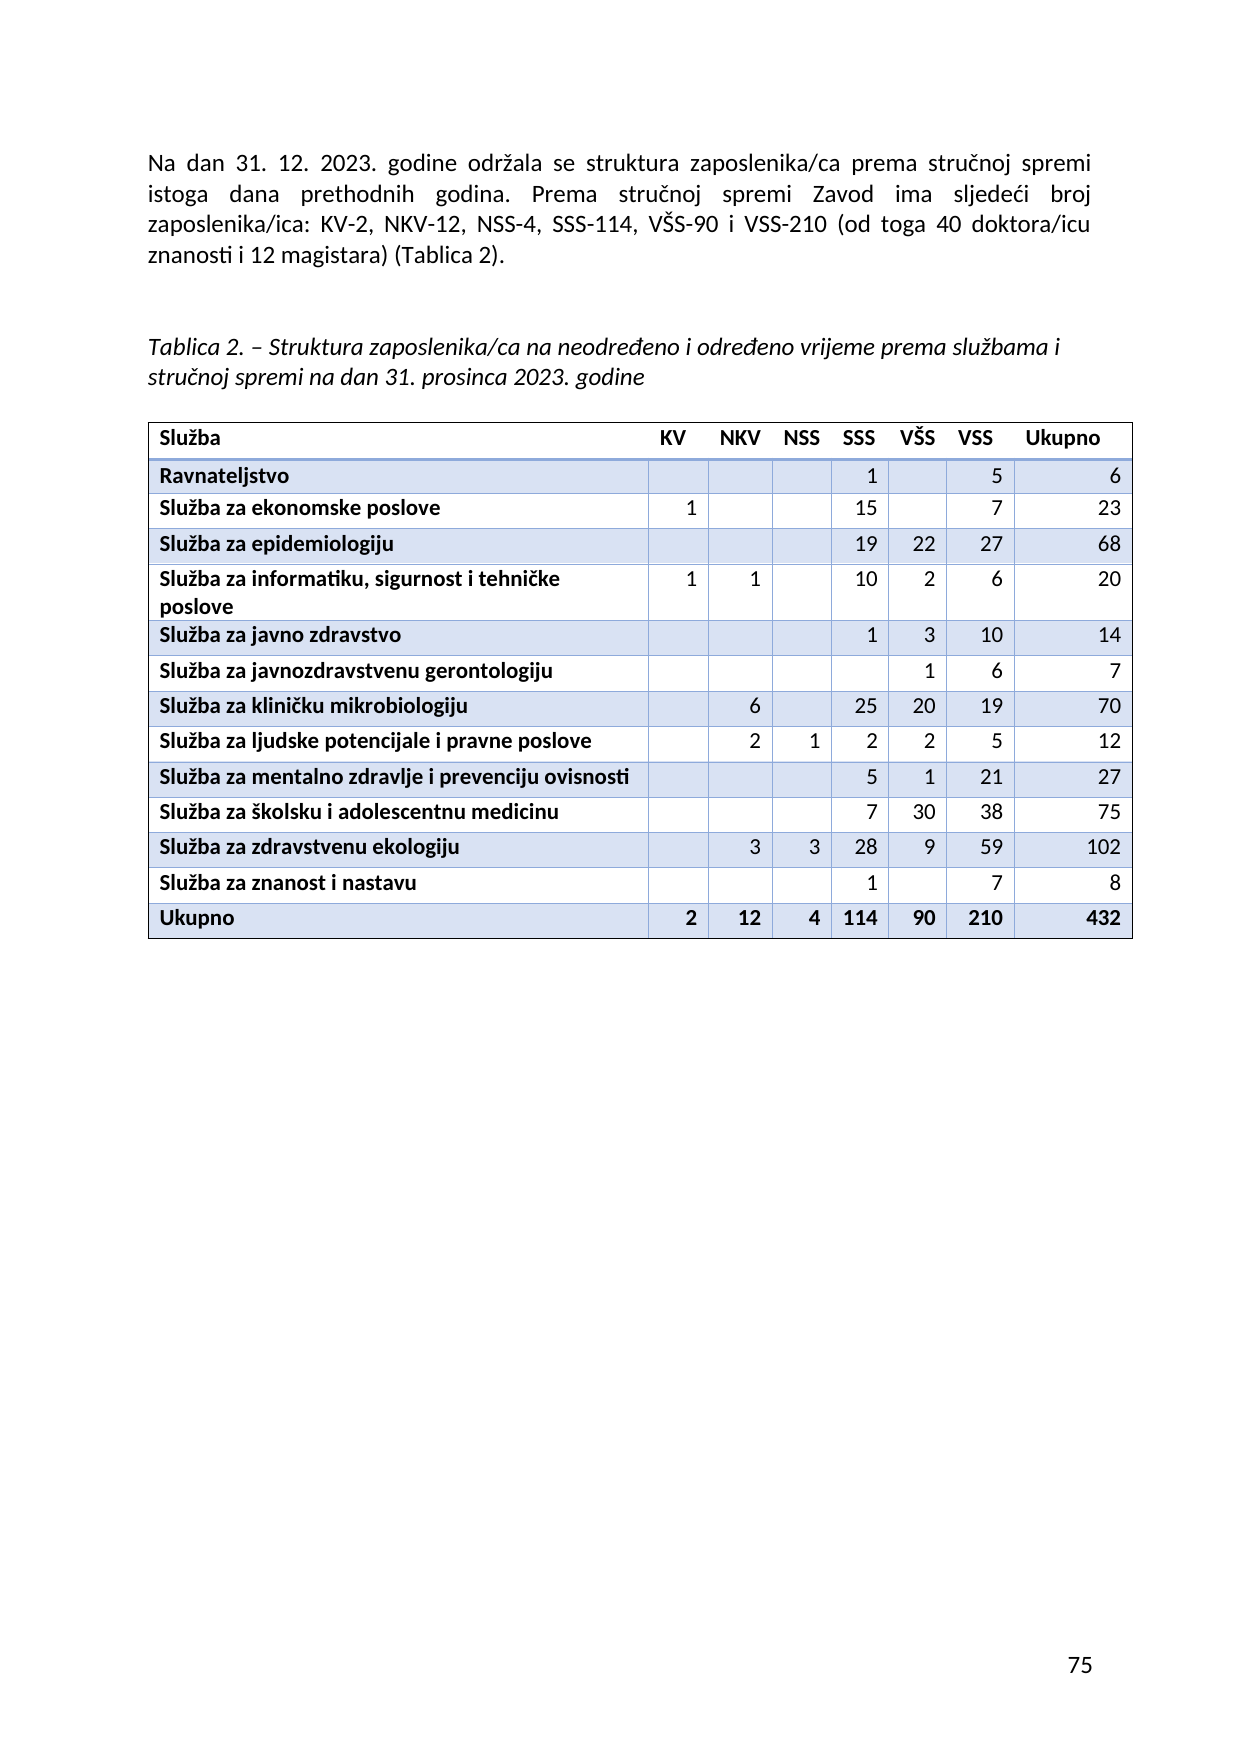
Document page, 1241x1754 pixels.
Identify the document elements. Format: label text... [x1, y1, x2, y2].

table_cell 12 [1015, 727, 1132, 761]
table_cell 19 [947, 692, 1014, 726]
table_cell 7 [947, 494, 1014, 528]
text Na dan 31. 12. 2023. godine održala se struktura zaposlenika/ca prema stručnoj spremi istoga dana prethodnih godina. Prema stručnoj spremi Zavod ima sljedeći broj zaposlenika/ica: KV-2, NKV-12, NSS-4, SSS-114, VŠS-90 i VSS-210 (od toga 40 doktora/icu znanosti i 12 magistara) (Tablica 2). [148, 148, 1093, 270]
table_cell 2 [709, 727, 772, 761]
table_cell 70 [1015, 692, 1132, 726]
table_cell Služba za ljudske potencijale i pravne poslove [149, 727, 648, 761]
table_cell [649, 656, 708, 691]
table_cell 25 [832, 692, 888, 726]
table_header VSS [947, 423, 1014, 458]
table_cell [773, 868, 831, 903]
table_cell 1 [889, 656, 946, 691]
table_cell [773, 798, 831, 832]
table_cell [832, 656, 888, 691]
table_cell 38 [947, 798, 1014, 832]
table_cell [773, 692, 831, 726]
table_cell 27 [1015, 763, 1132, 797]
table_cell 5 [947, 461, 1014, 493]
table_cell [649, 692, 708, 726]
table_header Služba [149, 423, 649, 458]
table_cell Služba za informatiku, sigurnost i tehničke poslove [149, 565, 648, 620]
table_cell 28 [832, 833, 888, 867]
table_cell 75 [1015, 798, 1132, 832]
table_cell Služba za javnozdravstvenu gerontologiju [149, 656, 648, 691]
table_cell Služba za ekonomske poslove [149, 494, 648, 528]
table_cell 3 [889, 621, 946, 655]
table_cell [773, 565, 831, 620]
table_cell [889, 461, 946, 493]
table_cell Služba za javno zdravstvo [149, 621, 648, 655]
table_header KV [649, 423, 708, 458]
table_cell 2 [832, 727, 888, 761]
table_cell [773, 494, 831, 528]
table_cell [649, 727, 708, 761]
table_cell 15 [832, 494, 888, 528]
table_cell [773, 763, 831, 797]
table_cell [649, 461, 708, 493]
table_cell 5 [832, 763, 888, 797]
table_cell 210 [947, 904, 1014, 938]
table_cell 10 [947, 621, 1014, 655]
table_cell Ravnateljstvo [149, 461, 648, 493]
table_cell 68 [1015, 529, 1132, 563]
table_cell 102 [1015, 833, 1132, 867]
table_cell [709, 763, 772, 797]
table_cell 1 [889, 763, 946, 797]
table_cell [649, 763, 708, 797]
table_cell 1 [832, 621, 888, 655]
table_cell 1 [832, 461, 888, 493]
table_header SSS [831, 423, 889, 458]
table_cell 6 [947, 656, 1014, 691]
table_header VŠS [889, 423, 947, 458]
table_cell 7 [832, 798, 888, 832]
table_cell 8 [1015, 868, 1132, 903]
table_cell 1 [773, 727, 831, 761]
table_cell 2 [889, 565, 946, 620]
table_cell [709, 656, 772, 691]
table_cell Služba za znanost i nastavu [149, 868, 648, 903]
table_cell 432 [1015, 904, 1132, 938]
table_cell 20 [1015, 565, 1132, 620]
table_cell 6 [709, 692, 772, 726]
table_cell 114 [832, 904, 888, 938]
table_cell 21 [947, 763, 1014, 797]
table_cell [773, 621, 831, 655]
table_cell 1 [649, 565, 708, 620]
table_cell [649, 833, 708, 867]
table_cell 10 [832, 565, 888, 620]
table_cell 59 [947, 833, 1014, 867]
table_cell 3 [709, 833, 772, 867]
table_cell [889, 494, 946, 528]
table_header NSS [772, 423, 831, 458]
table_cell 1 [649, 494, 708, 528]
table_cell [649, 798, 708, 832]
table_cell 20 [889, 692, 946, 726]
table_cell 14 [1015, 621, 1132, 655]
table_cell [773, 529, 831, 563]
table_cell 3 [773, 833, 831, 867]
table_cell 7 [947, 868, 1014, 903]
table_cell [649, 529, 708, 563]
table_cell 12 [709, 904, 772, 938]
table_cell Služba za kliničku mikrobiologiju [149, 692, 648, 726]
table_cell 2 [889, 727, 946, 761]
table_cell 19 [832, 529, 888, 563]
table_cell 90 [889, 904, 946, 938]
table_cell 4 [773, 904, 831, 938]
table_cell 1 [709, 565, 772, 620]
table_cell [773, 461, 831, 493]
table_cell 7 [1015, 656, 1132, 691]
table_cell [709, 621, 772, 655]
table_cell [709, 798, 772, 832]
table_cell Služba za školsku i adolescentnu medicinu [149, 798, 648, 832]
table_cell Ukupno [149, 904, 648, 938]
table_cell 22 [889, 529, 946, 563]
text Tablica 2. – Struktura zaposlenika/ca na neodređeno i određeno vrijeme prema službama i stručnoj spremi na dan 31. prosinca 2023. godine [148, 331, 1093, 392]
table_cell [889, 868, 946, 903]
table_cell 6 [947, 565, 1014, 620]
table_cell [709, 529, 772, 563]
table_cell 5 [947, 727, 1014, 761]
table_cell Služba za mentalno zdravlje i prevenciju ovisnosti [149, 763, 648, 797]
table_cell 23 [1015, 494, 1132, 528]
table_cell 30 [889, 798, 946, 832]
table_cell 2 [649, 904, 708, 938]
table_cell 1 [832, 868, 888, 903]
table_cell [773, 656, 831, 691]
table_cell 9 [889, 833, 946, 867]
table_cell Služba za epidemiologiju [149, 529, 648, 563]
table_header NKV [708, 423, 772, 458]
table_cell [709, 494, 772, 528]
table_cell Služba za zdravstvenu ekologiju [149, 833, 648, 867]
table_cell [709, 461, 772, 493]
table_cell 6 [1015, 461, 1132, 493]
table_header Ukupno [1014, 423, 1132, 458]
table_cell 27 [947, 529, 1014, 563]
table_cell [649, 868, 708, 903]
table_cell [709, 868, 772, 903]
table_cell [649, 621, 708, 655]
